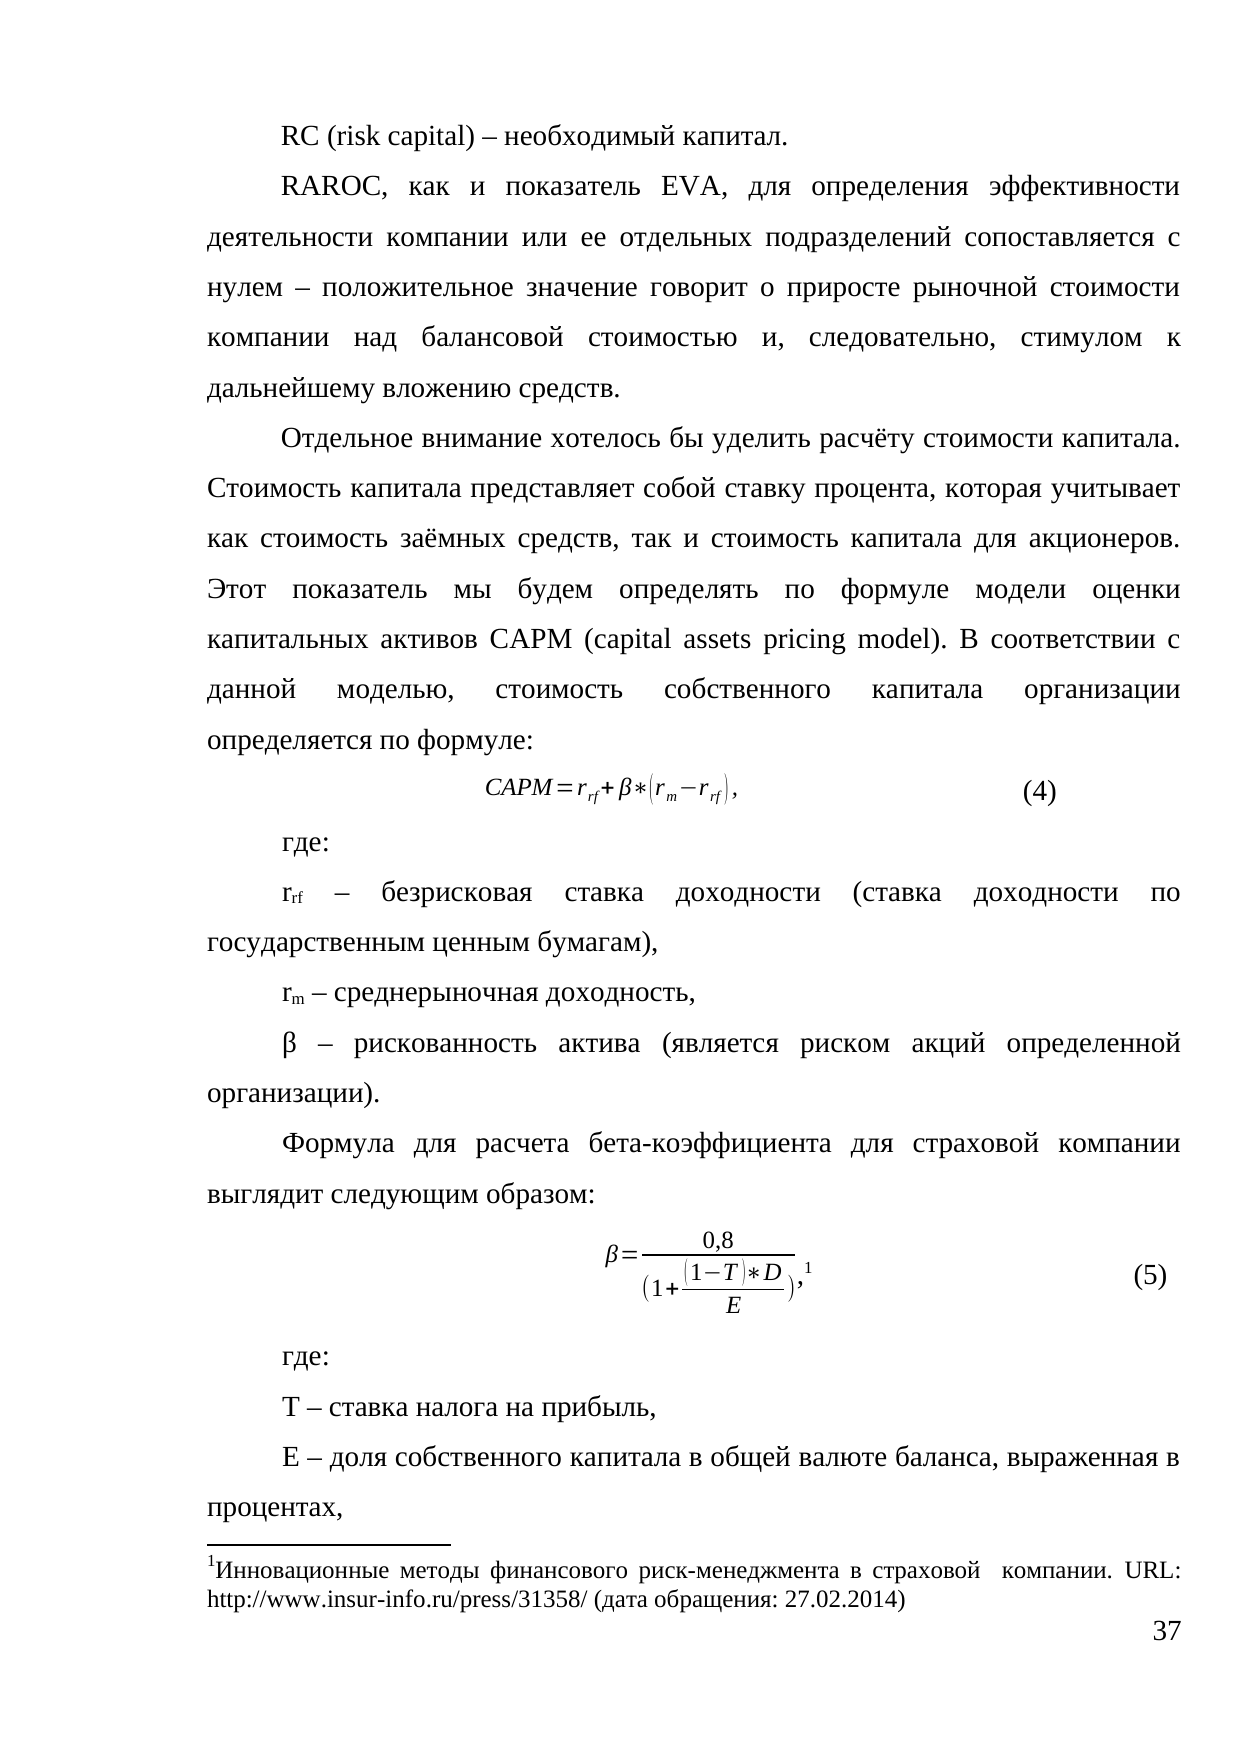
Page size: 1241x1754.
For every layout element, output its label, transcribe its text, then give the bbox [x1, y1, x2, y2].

text rrf – безрисковая ставка доходности (ставка доходности по государственным ценным бумагам), [207, 874, 1181, 958]
text rm – среднерыночная доходность, [207, 974, 1181, 1008]
text Формула для расчета бета-коэффициента для страховой компании выглядит следующим образом: [207, 1126, 1181, 1209]
text Отдельное внимание хотелось бы уделить расчёту стоимости капитала. Стоимость капитала представляет собой ставку процента, которая учитывает как стоимость заёмных средств, так и стоимость капитала для акционеров. Этот показатель мы будем определять по формуле модели оценки капитальных активов CAPM (capital assets pricing model). В соответствии с данной моделью, стоимость собственного капитала организации определяется по формуле: [207, 420, 1181, 755]
text E – доля собственного капитала в общей валюте баланса, выраженная в процентах, [207, 1439, 1181, 1523]
text где: [207, 824, 1181, 857]
text (4) [207, 772, 1181, 807]
text где: [207, 1338, 1181, 1372]
text RC (risk capital) – необходимый капитал. [207, 118, 1181, 152]
text , (5) [207, 1226, 1181, 1319]
text Т – ставка налога на прибыль, [207, 1389, 1181, 1422]
text β – рискованность актива (является риском акций определенной организации). [207, 1025, 1181, 1109]
text RAROC, как и показатель EVA, для определения эффективности деятельности компании или ее отдельных подразделений сопоставляется с нулем – положительное значение говорит о приросте рыночной стоимости компании над балансовой стоимостью и, следовательно, стимулом к дальнейшему вложению средств. [207, 168, 1181, 403]
